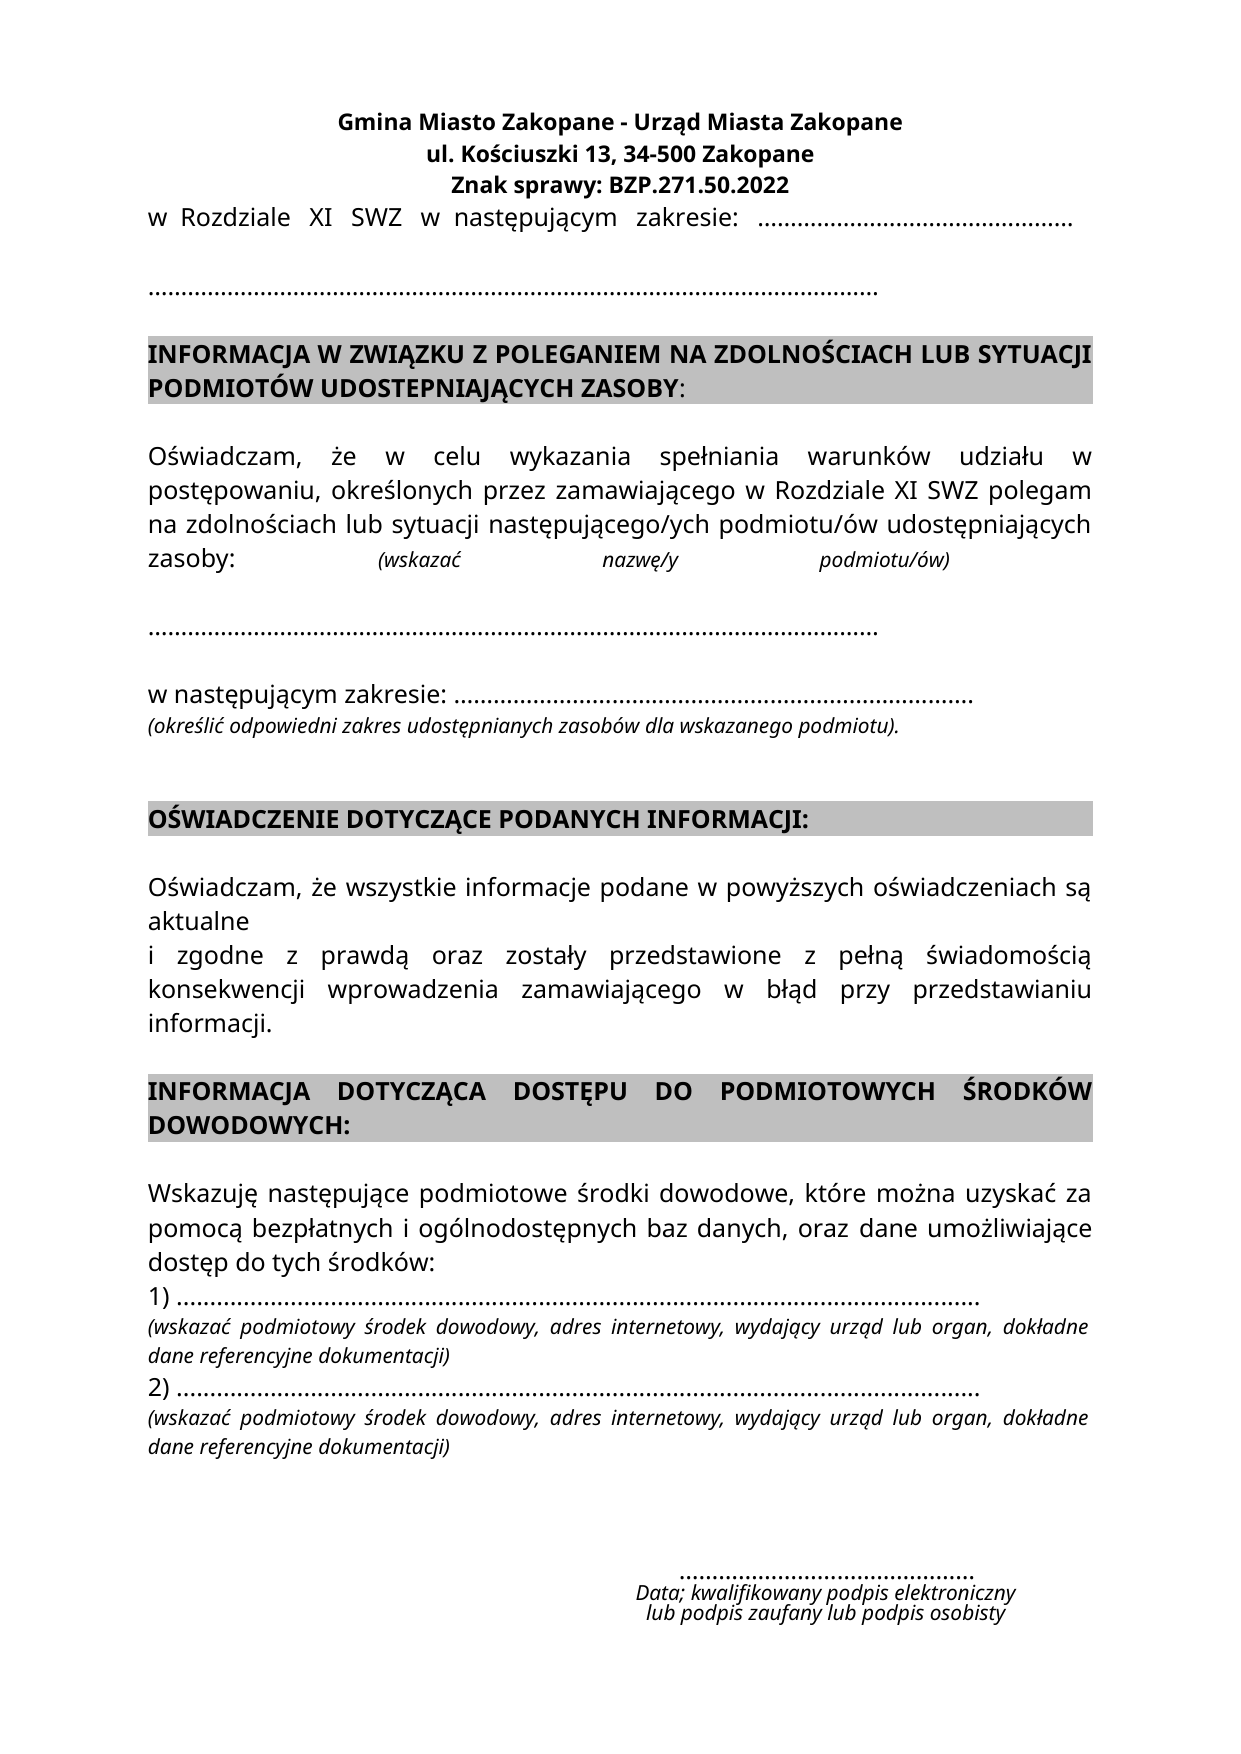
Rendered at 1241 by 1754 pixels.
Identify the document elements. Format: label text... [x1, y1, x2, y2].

text (wskazać podmiotowy środek dowodowy, adres internetowy, wydający urząd lub organ, dokładne dane referencyjne dokumentacji) [148, 1403, 1093, 1460]
text Oświadczam, że w celu wykazania spełniania warunków udziału w postępowaniu, określonych przez zamawiającego w Rozdziale XI SWZ polegam na zdolnościach lub sytuacji następującego/ych podmiotu/ów udostępniających zasoby: (wskazać nazwę/y podmiotu/ów) ………………………………………………………………………………………………… w następującym zakresie: ……………………………………………………………………. [148, 438, 1093, 711]
text 2) ........................................................................................................................ [148, 1369, 1093, 1403]
text Oświadczam, że wszystkie informacje podane w powyższych oświadczeniach są aktualne i zgodne z prawdą oraz zostały przedstawione z pełną świadomością konsekwencji wprowadzenia zamawiającego w błąd przy przedstawianiu informacji. [148, 869, 1093, 1040]
text Data; kwalifikowany podpis elektroniczny [561, 1583, 1093, 1604]
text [148, 200, 1093, 302]
text OŚWIADCZENIE DOTYCZĄCE PODANYCH INFORMACJI: [148, 801, 1093, 836]
text INFORMACJA W ZWIĄZKU Z POLEGANIEM NA ZDOLNOŚCIACH LUB SYTUACJI PODMIOTÓW UDOSTEPNIAJĄCYCH ZASOBY: [148, 336, 1093, 404]
text Wskazuję następujące podmiotowe środki dowodowe, które można uzyskać za pomocą bezpłatnych i ogólnodostępnych baz danych, oraz dane umożliwiające dostęp do tych środków: [148, 1176, 1093, 1278]
text 1) ........................................................................................................................ [148, 1278, 1093, 1312]
text lub podpis zaufany lub podpis osobisty [561, 1604, 786, 1625]
text ……………………………………… [561, 1562, 1093, 1583]
text (określić odpowiedni zakres udostępnianych zasobów dla wskazanego podmiotu). [148, 711, 1093, 739]
text lub podpis zaufany lub podpis osobisty [782, 1604, 1093, 1625]
text (wskazać podmiotowy środek dowodowy, adres internetowy, wydający urząd lub organ, dokładne dane referencyjne dokumentacji) [148, 1312, 1093, 1369]
text INFORMACJA DOTYCZĄCA DOSTĘPU DO PODMIOTOWYCH ŚRODKÓW DOWODOWYCH: [148, 1074, 1093, 1142]
